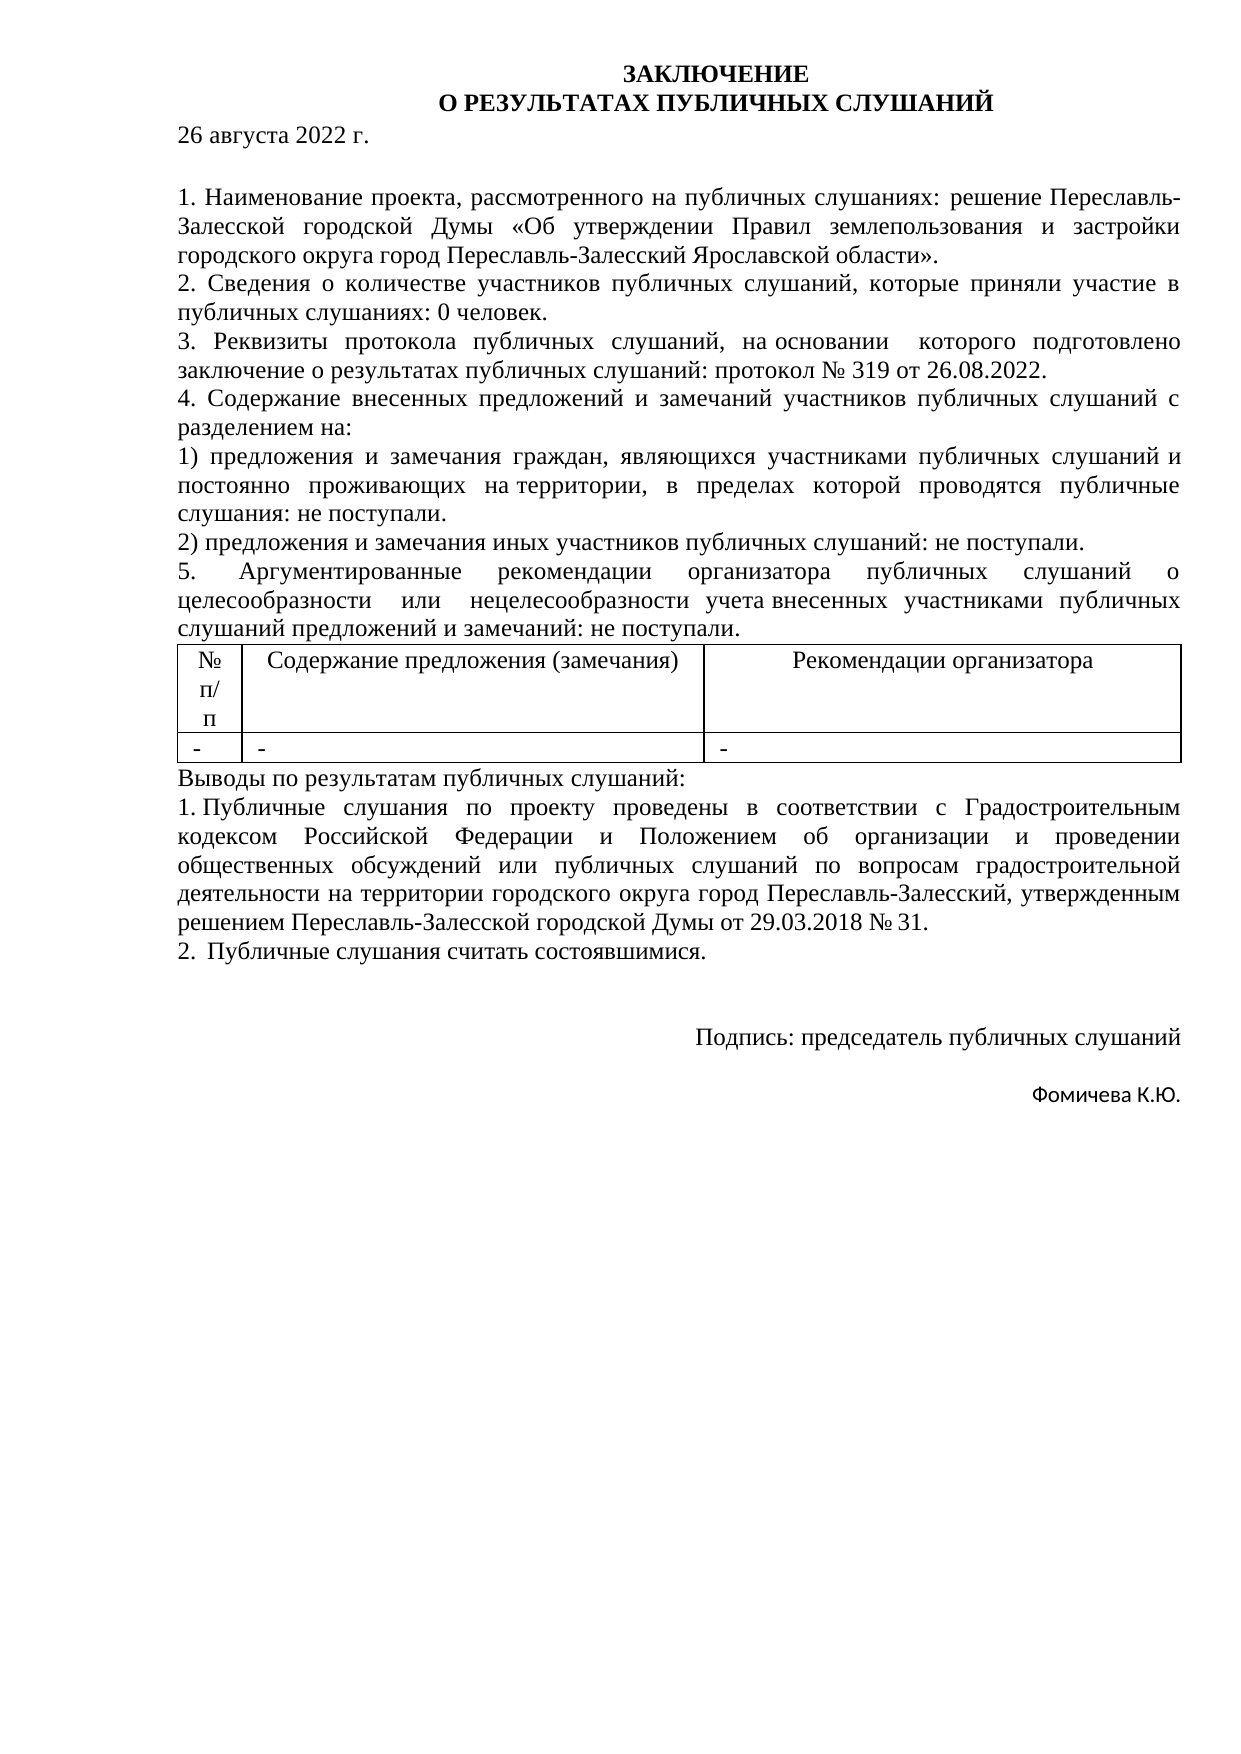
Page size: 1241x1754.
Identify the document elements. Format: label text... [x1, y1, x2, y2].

text Подпись: председатель публичных слушаний [177, 1022, 1181, 1051]
table_cell Содержание предложения (замечания) [243, 645, 703, 732]
table_cell - [178, 733, 241, 762]
text 1. Наименование проекта, рассмотренного на публичных слушаниях: решение Переславль-Залесской городской Думы «Об утверждении Правил землепользования и застройки городского округа город Переславль-Залесский Ярославской области». [177, 182, 1181, 268]
table_cell - [243, 733, 703, 762]
text 2. Сведения о количестве участников публичных слушаний, которые приняли участие в публичных слушаниях: 0 человек. [177, 268, 1181, 326]
table_cell Рекомендации организатора [705, 645, 1180, 732]
text 26 августа 2022 г. [177, 117, 1181, 149]
text О РЕЗУЛЬТАТАХ ПУБЛИЧНЫХ СЛУШАНИЙ [177, 88, 1181, 117]
text 2) предложения и замечания иных участников публичных слушаний: не поступали. [177, 527, 1181, 556]
text 1) предложения и замечания граждан, являющихся участниками публичных слушаний и постоянно проживающих на территории, в пределах которой проводятся публичные слушания: не поступали. [177, 441, 1181, 527]
text 5. Аргументированные рекомендации организатора публичных слушаний о целесообразности или нецелесообразности учета внесенных участниками публичных слушаний предложений и замечаний: не поступали. [177, 556, 1181, 642]
text ЗАКЛЮЧЕНИЕ [177, 59, 1181, 88]
text Фомичева К.Ю. [177, 1080, 1181, 1108]
text 1. Публичные слушания по проекту проведены в соответствии с Градостроительным кодексом Российской Федерации и Положением об организации и проведении общественных обсуждений или публичных слушаний по вопросам градостроительной деятельности на территории городского округа город Переславль-Залесский, утвержденным решением Переславль-Залесской городской Думы от 29.03.2018 № 31. [177, 792, 1181, 936]
table_cell № п/п [178, 645, 241, 732]
text Выводы по результатам публичных слушаний: [177, 763, 1181, 792]
text 4. Содержание внесенных предложений и замечаний участников публичных слушаний с разделением на: [177, 383, 1181, 441]
text 3. Реквизиты протокола публичных слушаний, на основании которого подготовлено заключение о результатах публичных слушаний: протокол № 319 от 26.08.2022. [177, 326, 1181, 383]
text 2. Публичные слушания считать состоявшимися. [177, 936, 1181, 965]
table_cell - [705, 733, 1180, 762]
